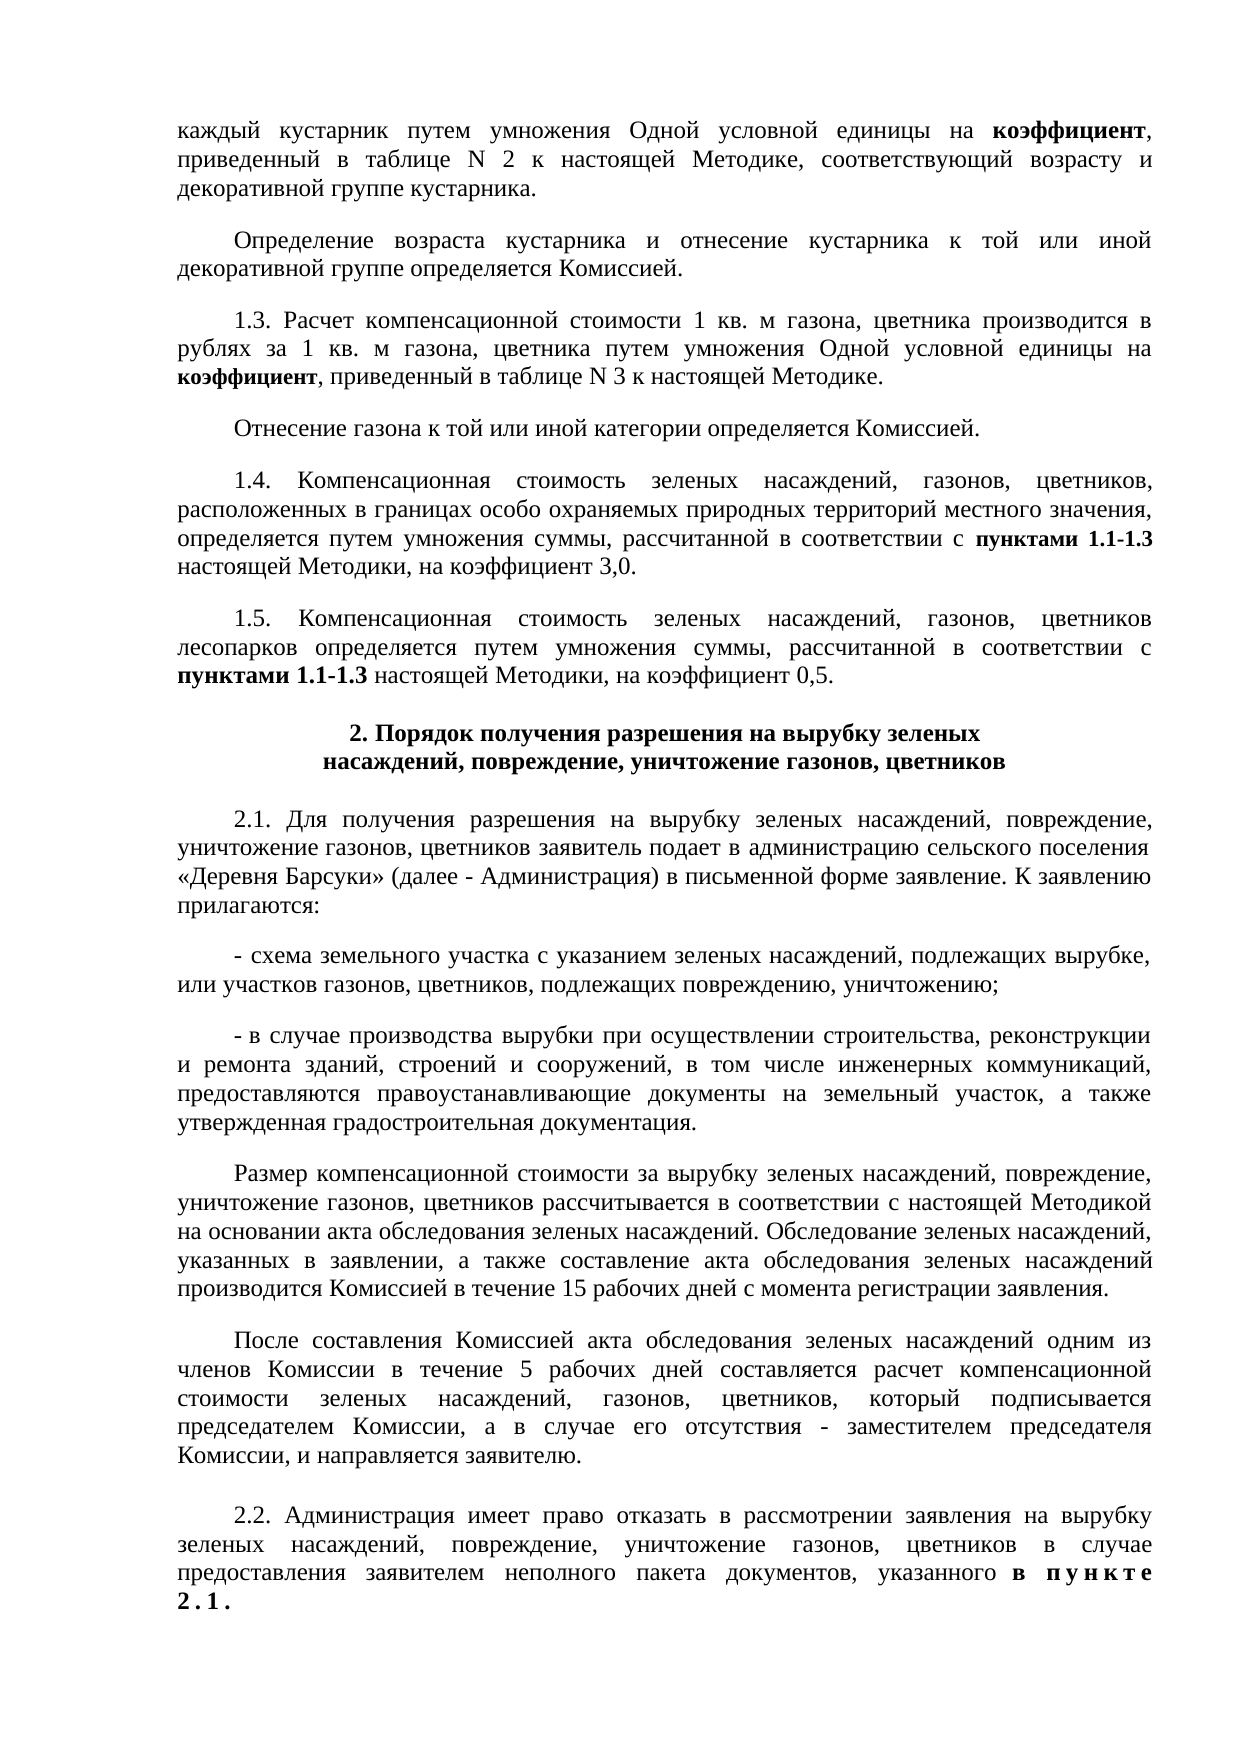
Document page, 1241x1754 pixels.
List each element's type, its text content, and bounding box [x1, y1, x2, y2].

text Размер компенсационной стоимости за вырубку зеленых насаждений, повреждение, уничтожение газонов, цветников рассчитывается в соответствии с настоящей Методикой на основании акта обследования зеленых насаждений. Обследование зеленых насаждений, указанных в заявлении, а также составление акта обследования зеленых насаждений производится Комиссией в течение 15 рабочих дней с момента регистрации заявления. [177, 1158, 1153, 1302]
list в случае производства вырубки при осуществлении строительства, реконструкции и ремонта зданий, строений и сооружений, в том числе инженерных коммуникаций, предоставляются правоустанавливающие документы на земельный участок, а также утвержденная градостроительная документация. [177, 1021, 1152, 1136]
text Определение возраста кустарника и отнесение кустарника к той или иной декоративной группе определяется Комиссией. [177, 225, 1152, 282]
list Компенсационная стоимость зеленых насаждений, газонов, цветников лесопарков определяется путем умножения суммы, рассчитанной в соответствии с пунктами 1.1-1.3 настоящей Методики, на коэффициент 0,5. [177, 603, 1152, 689]
text Отнесение газона к той или иной категории определяется Комиссией. [233, 413, 1163, 442]
text После составления Комиссией акта обследования зеленых насаждений одним из членов Комиссии в течение 5 рабочих дней составляется расчет компенсационной стоимости зеленых насаждений, газонов, цветников, который подписывается председателем Комиссии, а в случае его отсутствия - заместителем председателя Комиссии, и направляется заявителю. [177, 1325, 1152, 1469]
text «Деревня Барсуки» (далее - Администрация) в письменной форме заявление. К заявлению прилагаются: [177, 861, 1152, 919]
subtitle Порядок получения разрешения на вырубку зеленых насаждений, повреждение, уничтожение газонов, цветников [323, 719, 1006, 775]
list Для получения разрешения на вырубку зеленых насаждений, повреждение, уничтожение газонов, цветников заявитель подает в администрацию сельского поселения [177, 804, 1153, 861]
text каждый кустарник путем умножения Одной условной единицы на коэффициент, приведенный в таблице N 2 к настоящей Методике, соответствующий возрасту и декоративной группе кустарника. [177, 115, 1153, 201]
list Компенсационная стоимость зеленых насаждений, газонов, цветников, расположенных в границах особо охраняемых природных территорий местного значения, определяется путем умножения суммы, рассчитанной в соответствии с пунктами 1.1-1.3 настоящей Методики, на коэффициент 3,0. [177, 465, 1153, 580]
list схема земельного участка с указанием зеленых насаждений, подлежащих вырубке, или участков газонов, цветников, подлежащих повреждению, уничтожению; [177, 941, 1152, 998]
list Расчет компенсационной стоимости 1 кв. м газона, цветника производится в рублях за 1 кв. м газона, цветника путем умножения Одной условной единицы на коэффициент, приведенный в таблице N 3 к настоящей Методике. [177, 306, 1152, 390]
list Администрация имеет право отказать в рассмотрении заявления на вырубку зеленых насаждений, повреждение, уничтожение газонов, цветников в случае предоставления заявителем неполного пакета документов, указанного в пункте 2.1. [177, 1500, 1152, 1615]
